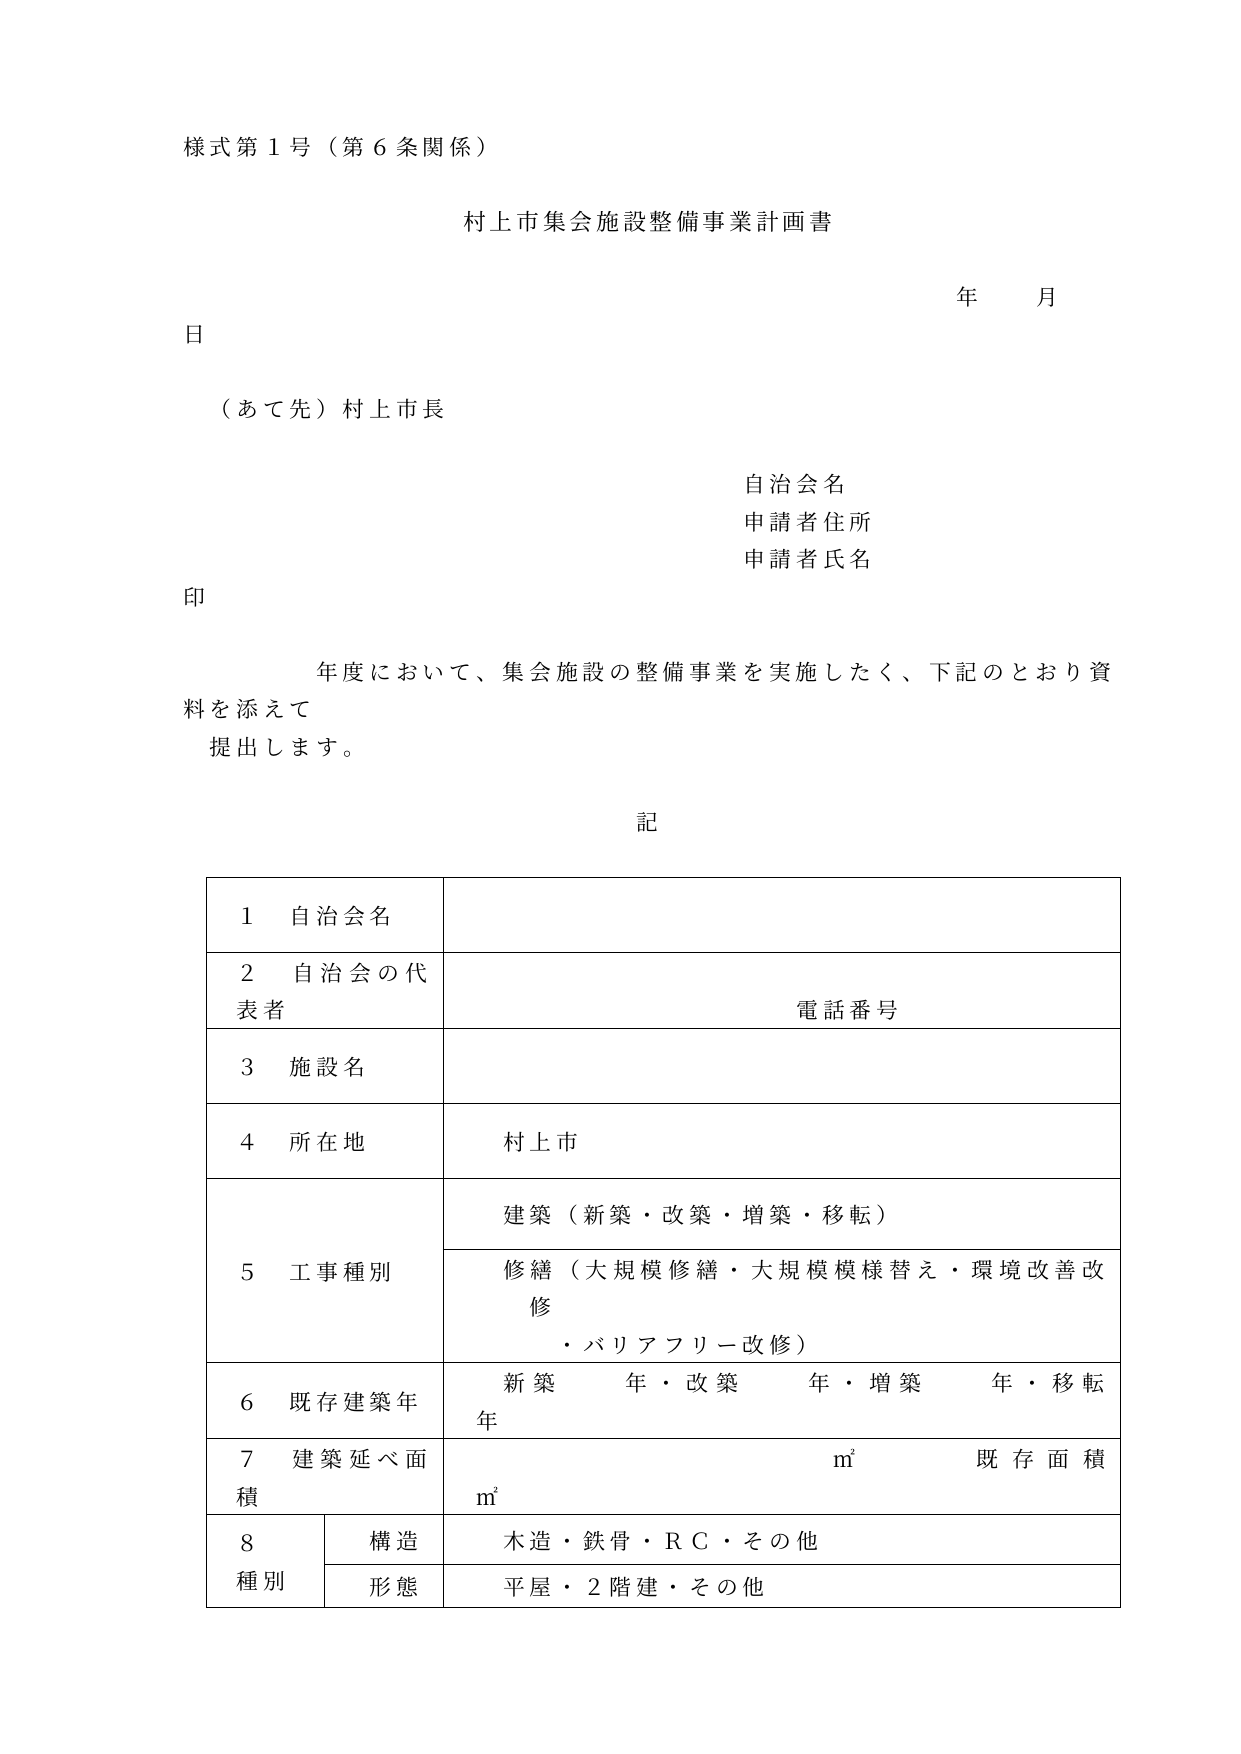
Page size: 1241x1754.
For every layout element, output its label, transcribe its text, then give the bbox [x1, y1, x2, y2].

table_cell 形態 [325, 1565, 443, 1607]
table_cell 村上市 [444, 1104, 1120, 1178]
text 申請者氏名 印 [183, 539, 1116, 614]
table_cell ㎡ 既存面積 ㎡ [444, 1439, 1120, 1514]
table_cell ８ 種別 [207, 1515, 324, 1607]
table_cell 建築（新築・改築・増築・移転） [444, 1179, 1120, 1249]
text 申請者住所 [183, 502, 1116, 539]
table_cell 平屋・２階建・その他 [444, 1565, 1120, 1607]
text 自治会名 [183, 464, 1116, 502]
table_cell ６ 既存建築年 [207, 1363, 443, 1438]
table_cell 電話番号 [444, 953, 1120, 1028]
table_header [444, 878, 1120, 952]
text （あて先）村上市長 [183, 389, 1116, 427]
table_cell 構造 [325, 1515, 443, 1564]
table_header １ 自治会名 [207, 878, 443, 952]
table_cell 新築 年・改築 年・増築 年・移転 年 [444, 1363, 1120, 1438]
table_cell ５ 工事種別 [207, 1179, 443, 1362]
table_cell ２ 自治会の代表者 [207, 953, 443, 1028]
subtitle 記 [183, 802, 1116, 839]
text 村上市集会施設整備事業計画書 [183, 202, 1116, 239]
table_cell ７ 建築延べ面積 [207, 1439, 443, 1514]
table_cell 木造・鉄骨・ＲＣ・その他 [444, 1515, 1120, 1564]
table_cell ３ 施設名 [207, 1029, 443, 1103]
table_cell ４ 所在地 [207, 1104, 443, 1178]
table_cell [444, 1029, 1120, 1103]
text 提出します。 [183, 727, 1116, 764]
text 年度において、集会施設の整備事業を実施したく、下記のとおり資料を添えて [183, 652, 1116, 727]
text 様式第１号（第６条関係） [183, 127, 1116, 164]
table_cell 修繕（大規模修繕・大規模模様替え・環境改善改修 ・バリアフリー改修） [444, 1250, 1120, 1362]
text 年 月 日 [183, 277, 1116, 352]
